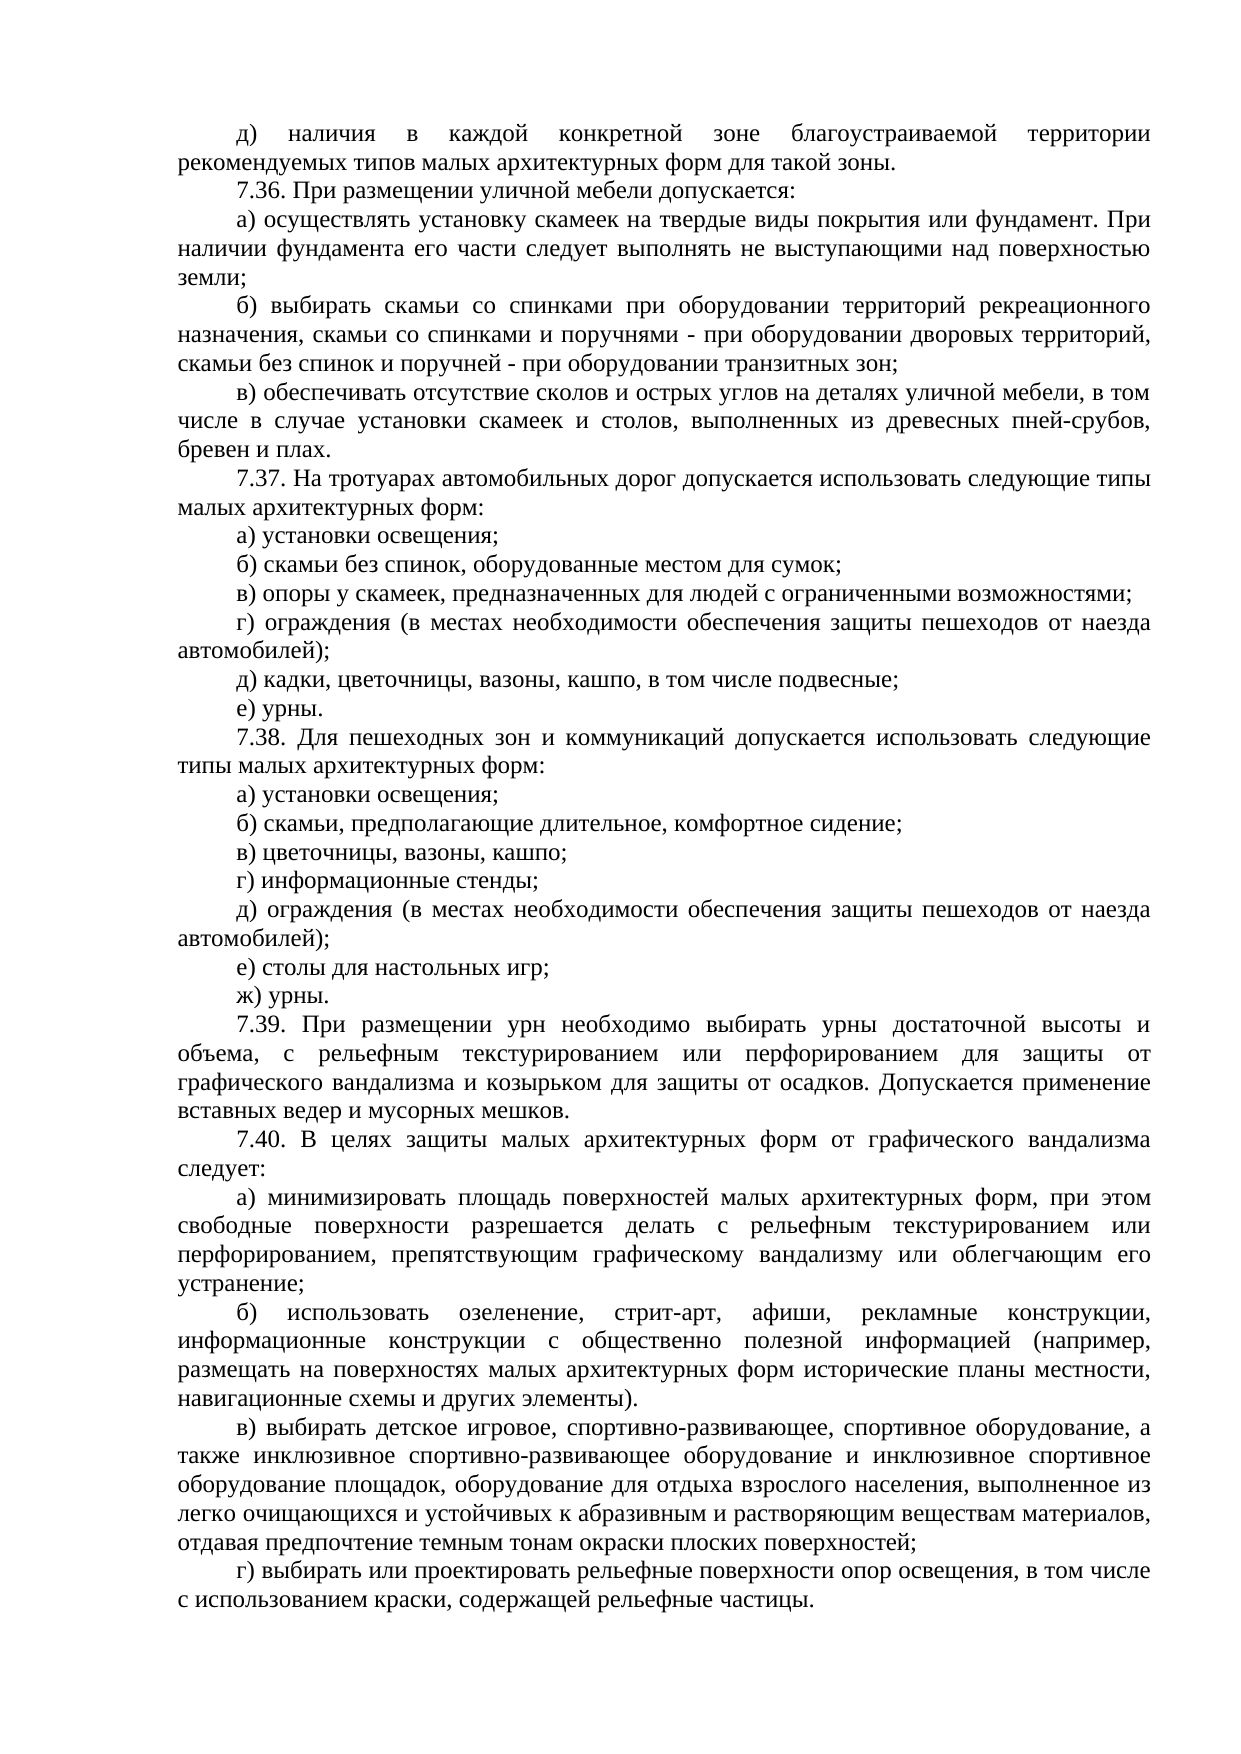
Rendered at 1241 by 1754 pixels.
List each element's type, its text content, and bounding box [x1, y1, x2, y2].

text а) установки освещения; [177, 779, 1152, 808]
text 7.38. Для пешеходных зон и коммуникаций допускается использовать следующие типы малых архитектурных форм: [177, 722, 1152, 779]
text а) минимизировать площадь поверхностей малых архитектурных форм, при этом свободные поверхности разрешается делать с рельефным текстурированием или перфорированием, препятствующим графическому вандализму или облегчающим его устранение; [177, 1182, 1152, 1297]
text б) выбирать скамьи со спинками при оборудовании территорий рекреационного назначения, скамьи со спинками и поручнями - при оборудовании дворовых территорий, скамьи без спинок и поручней - при оборудовании транзитных зон; [177, 291, 1152, 377]
text в) выбирать детское игровое, спортивно-развивающее, спортивное оборудование, а также инклюзивное спортивно-развивающее оборудование и инклюзивное спортивное оборудование площадок, оборудование для отдыха взрослого населения, выполненное из легко очищающихся и устойчивых к абразивным и растворяющим веществам материалов, отдавая предпочтение темным тонам окраски плоских поверхностей; [177, 1412, 1152, 1556]
text б) скамьи, предполагающие длительное, комфортное сидение; [177, 808, 1152, 837]
text г) выбирать или проектировать рельефные поверхности опор освещения, в том числе с использованием краски, содержащей рельефные частицы. [177, 1556, 1152, 1613]
text в) обеспечивать отсутствие сколов и острых углов на деталях уличной мебели, в том числе в случае установки скамеек и столов, выполненных из древесных пней-срубов, бревен и плах. [177, 377, 1152, 463]
text д) кадки, цветочницы, вазоны, кашпо, в том числе подвесные; [177, 664, 1152, 693]
text а) установки освещения; [177, 521, 1152, 549]
text г) информационные стенды; [177, 866, 1152, 894]
text в) опоры у скамеек, предназначенных для людей с ограниченными возможностями; [177, 578, 1152, 607]
text б) скамьи без спинок, оборудованные местом для сумок; [177, 549, 1152, 578]
text 7.37. На тротуарах автомобильных дорог допускается использовать следующие типы малых архитектурных форм: [177, 463, 1152, 521]
text е) столы для настольных игр; [177, 952, 1152, 981]
text б) использовать озеленение, стрит-арт, афиши, рекламные конструкции, информационные конструкции с общественно полезной информацией (например, размещать на поверхностях малых архитектурных форм исторические планы местности, навигационные схемы и других элементы). [177, 1297, 1152, 1412]
text 7.39. При размещении урн необходимо выбирать урны достаточной высоты и объема, с рельефным текстурированием или перфорированием для защиты от графического вандализма и козырьком для защиты от осадков. Допускается применение вставных ведер и мусорных мешков. [177, 1009, 1152, 1124]
text 7.40. В целях защиты малых архитектурных форм от графического вандализма следует: [177, 1124, 1152, 1182]
text е) урны. [177, 693, 1152, 722]
text д) ограждения (в местах необходимости обеспечения защиты пешеходов от наезда автомобилей); [177, 894, 1152, 952]
text а) осуществлять установку скамеек на твердые виды покрытия или фундамент. При наличии фундамента его части следует выполнять не выступающими над поверхностью земли; [177, 204, 1152, 291]
text 7.36. При размещении уличной мебели допускается: [177, 176, 1152, 204]
text ж) урны. [177, 981, 1152, 1009]
text г) ограждения (в местах необходимости обеспечения защиты пешеходов от наезда автомобилей); [177, 607, 1152, 664]
text в) цветочницы, вазоны, кашпо; [177, 837, 1152, 866]
text д) наличия в каждой конкретной зоне благоустраиваемой территории рекомендуемых типов малых архитектурных форм для такой зоны. [177, 118, 1152, 176]
